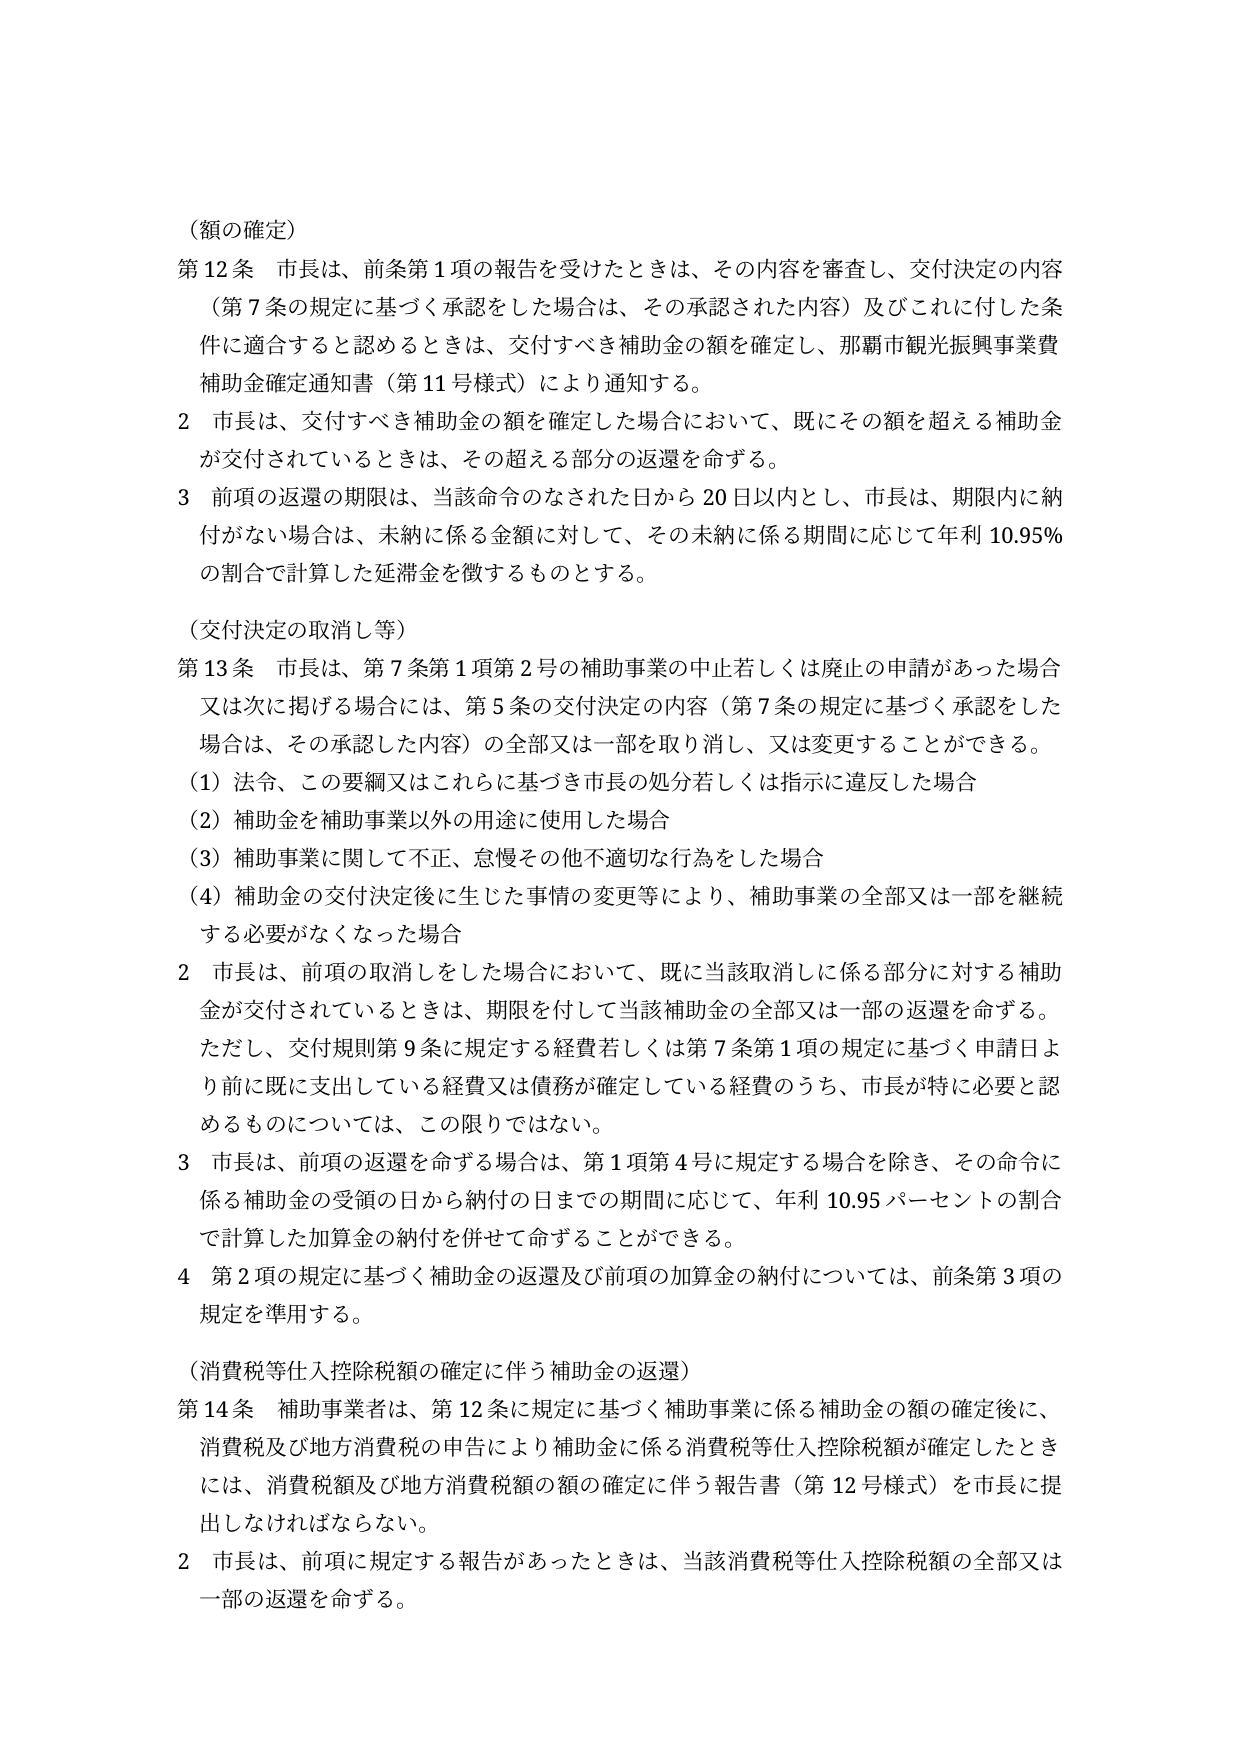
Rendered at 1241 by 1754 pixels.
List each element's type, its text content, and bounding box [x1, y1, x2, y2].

text 第13条 市長は、第7条第1項第2号の補助事業の中止若しくは廃止の申請があった場合又は次に掲げる場合には、第5条の交付決定の内容（第7条の規定に基づく承認をした場合は、その承認した内容）の全部又は一部を取り消し、又は変更することができる。 [177, 648, 1063, 762]
text （交付決定の取消し等） [177, 610, 1063, 648]
text 2 市長は、前項に規定する報告があったときは、当該消費税等仕入控除税額の全部又は一部の返還を命ずる。 [177, 1541, 1063, 1617]
text （消費税等仕入控除税額の確定に伴う補助金の返還） [177, 1351, 1063, 1389]
text （3）補助事業に関して不正、怠慢その他不適切な行為をした場合 [177, 838, 1063, 876]
text 第12条 市長は、前条第1項の報告を受けたときは、その内容を審査し、交付決定の内容（第7条の規定に基づく承認をした場合は、その承認された内容）及びこれに付した条件に適合すると認めるときは、交付すべき補助金の額を確定し、那覇市観光振興事業費補助金確定通知書（第11号様式）により通知する。 [177, 248, 1063, 401]
text （4）補助金の交付決定後に生じた事情の変更等により、補助事業の全部又は一部を継続する必要がなくなった場合 [177, 876, 1063, 952]
text 第14条 補助事業者は、第12条に規定に基づく補助事業に係る補助金の額の確定後に、消費税及び地方消費税の申告により補助金に係る消費税等仕入控除税額が確定したときには、消費税額及び地方消費税額の額の確定に伴う報告書（第12号様式）を市長に提出しなければならない。 [177, 1389, 1063, 1541]
text （2）補助金を補助事業以外の用途に使用した場合 [177, 800, 1063, 838]
text （額の確定） [177, 211, 1063, 248]
text 4 第2項の規定に基づく補助金の返還及び前項の加算金の納付については、前条第3項の規定を準用する。 [177, 1256, 1063, 1332]
text （1）法令、この要綱又はこれらに基づき市長の処分若しくは指示に違反した場合 [177, 762, 1063, 800]
text 3 前項の返還の期限は、当該命令のなされた日から20日以内とし、市長は、期限内に納付がない場合は、未納に係る金額に対して、その未納に係る期間に応じて年利10.95%の割合で計算した延滞金を徴するものとする。 [177, 477, 1063, 591]
text 2 市長は、前項の取消しをした場合において、既に当該取消しに係る部分に対する補助金が交付されているときは、期限を付して当該補助金の全部又は一部の返還を命ずる。ただし、交付規則第9条に規定する経費若しくは第7条第1項の規定に基づく申請日より前に既に支出している経費又は債務が確定している経費のうち、市長が特に必要と認めるものについては、この限りではない。 [177, 952, 1063, 1142]
text 2 市長は、交付すべき補助金の額を確定した場合において、既にその額を超える補助金が交付されているときは、その超える部分の返還を命ずる。 [177, 401, 1063, 477]
text 3 市長は、前項の返還を命ずる場合は、第1項第4号に規定する場合を除き、その命令に係る補助金の受領の日から納付の日までの期間に応じて、年利10.95パーセントの割合で計算した加算金の納付を併せて命ずることができる。 [177, 1142, 1063, 1256]
